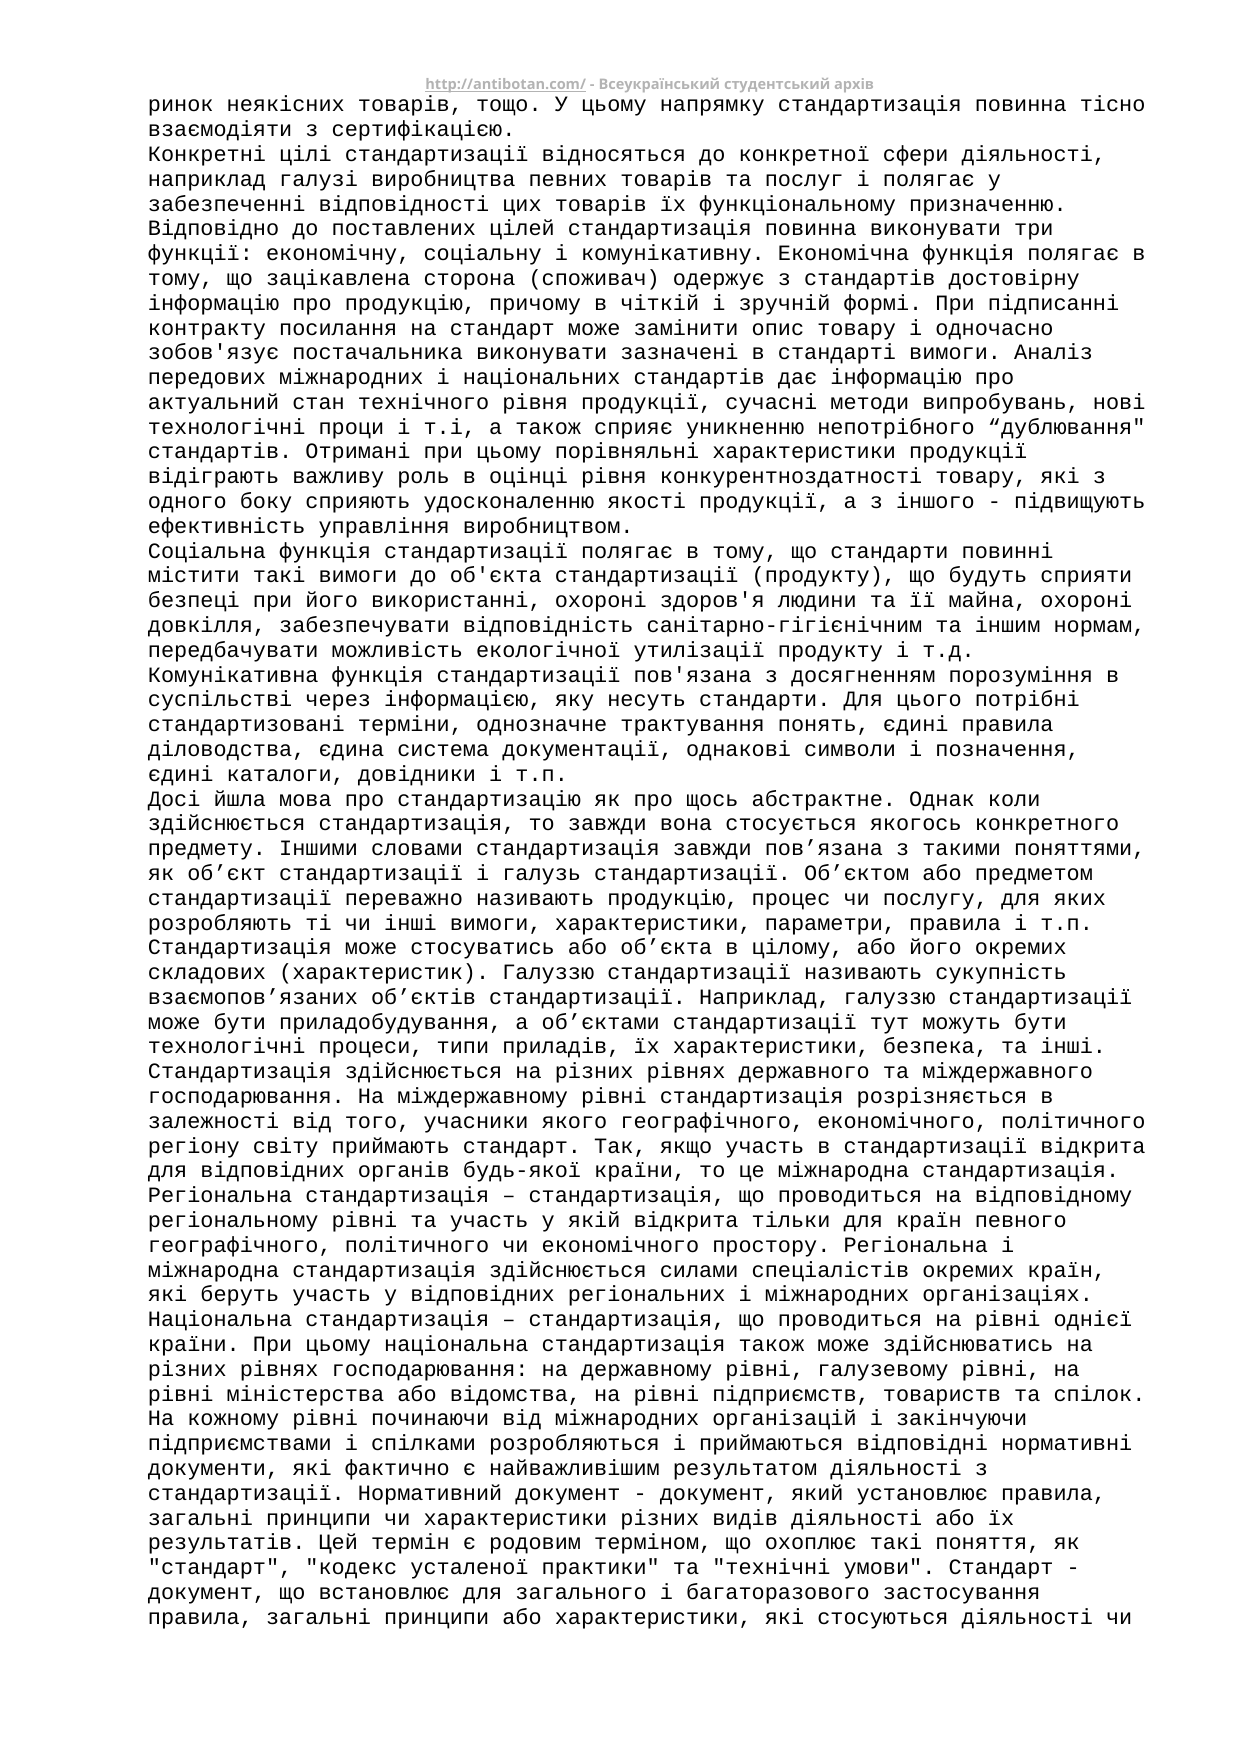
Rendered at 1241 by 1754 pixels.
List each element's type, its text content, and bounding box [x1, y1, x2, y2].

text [148, 94, 1152, 143]
text Досі йшла мова про стандартизацію як про щось абстрактне. Однак коли здійснюється стандартизація, то завжди вона стосується якогось конкретного предмету. Іншими словами стандартизація завжди пов’язана з такими поняттями, як об’єкт стандартизації і галузь стандартизації. Об’єктом або предметом стандартизації переважно називають продукцію, процес чи послугу, для яких розробляють ті чи інші вимоги, характеристики, параметри, правила і т.п. Стандартизація може стосуватись або об’єкта в цілому, або його окремих складових (характеристик). Галуззю стандартизації називають сукупність взаємопов’язаних об’єктів стандартизації. Наприклад, галуззю стандартизації може бути приладобудування, а об’єктами стандартизації тут можуть бути технологічні процеси, типи приладів, їх характеристики, безпека, та інші. [148, 788, 1152, 1061]
text Стандартизація здійснюється на різних рівнях державного та міждержавного господарювання. На міждержавному рівні стандартизація розрізняється в залежності від того, учасники якого географічного, економічного, політичного регіону світу приймають стандарт. Так, якщо участь в стандартизації відкрита для відповідних органів будь-якої країни, то це міжнародна стандартизація. Регіональна стандартизація – стандартизація, що проводиться на відповідному регіональному рівні та участь у якій відкрита тільки для країн певного географічного, політичного чи економічного простору. Регіональна і міжнародна стандартизація здійснюється силами спеціалістів окремих країн, які беруть участь у відповідних регіональних і міжнародних організаціях. Національна стандартизація – стандартизація, що проводиться на рівні однієї країни. При цьому національна стандартизація також може здійснюватись на різних рівнях господарювання: на державному рівні, галузевому рівні, на рівні міністерства або відомства, на рівні підприємств, товариств та спілок. [148, 1061, 1152, 1408]
text Соціальна функція стандартизації полягає в тому, що стандарти повинні містити такі вимоги до об'єкта стандартизації (продукту), що будуть сприяти безпеці при його використанні, охороні здоров'я людини та її майна, охороні довкілля, забезпечувати відповідність санітарно-гігієнічним та іншим нормам, передбачувати можливість екологічної утилізації продукту і т.д. [148, 540, 1152, 664]
text Комунікативна функція стандартизації пов'язана з досягненням порозуміння в суспільстві через інформацією, яку несуть стандарти. Для цього потрібні стандартизовані терміни, однозначне трактування понять, єдині правила діловодства, єдина система документації, однакові символи і позначення, єдині каталоги, довідники і т.п. [148, 664, 1152, 788]
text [148, 1408, 1152, 1631]
text Конкретні цілі стандартизації відносяться до конкретної сфери діяльності, наприклад галузі виробництва певних товарів та послуг і полягає у забезпеченні відповідності цих товарів їх функціональному призначенню. [148, 143, 1152, 218]
text Відповідно до поставлених цілей стандартизація повинна виконувати три функції: економічну, соціальну і комунікативну. Економічна функція полягає в тому, що зацікавлена сторона (споживач) одержує з стандартів достовірну інформацію про продукцію, причому в чіткій і зручній формі. При підписанні контракту посилання на стандарт може замінити опис товару і одночасно зобов'язує постачальника виконувати зазначені в стандарті вимоги. Аналіз передових міжнародних і національних стандартів дає інформацію про актуальний стан технічного рівня продукції, сучасні методи випробувань, нові технологічні проци і т.і, а також сприяє уникненню непотрібного “дублювання" стандартів. Отримані при цьому порівняльні характеристики продукції відіграють важливу роль в оцінці рівня конкурентноздатності товару, які з одного боку сприяють удосконаленню якості продукції, а з іншого - підвищують ефективність управління виробництвом. [148, 218, 1152, 540]
